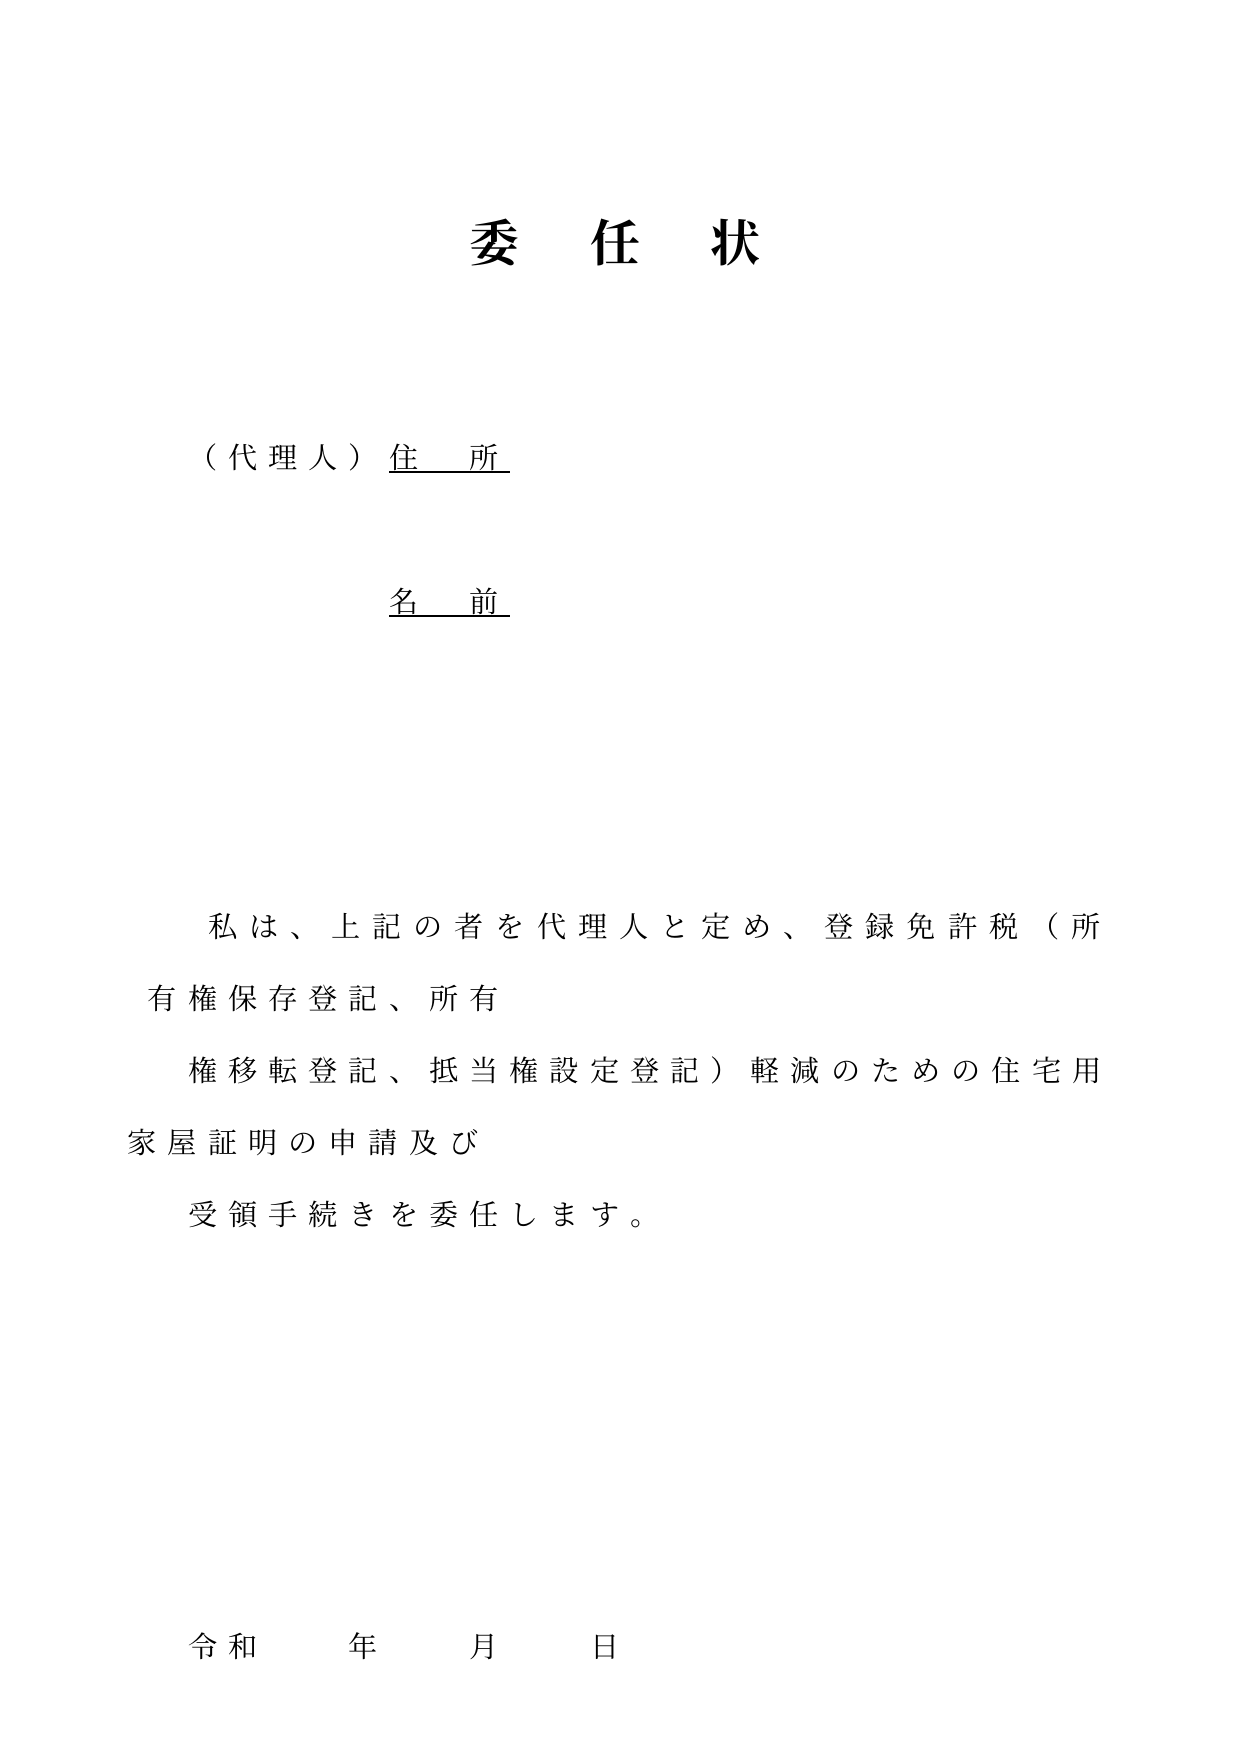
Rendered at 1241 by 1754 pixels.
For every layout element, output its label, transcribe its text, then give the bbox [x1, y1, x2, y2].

text 受領手続きを委任します。 [127, 1177, 1113, 1249]
text 名 前 [127, 564, 1113, 636]
text 私は、上記の者を代理人と定め、登録免許税（所有権保存登記、所有 [148, 888, 1113, 1033]
text （代理人）住 所 [127, 420, 1113, 492]
text 権移転登記、抵当権設定登記）軽減のための住宅用家屋証明の申請及び [127, 1033, 1113, 1177]
text 令和 年 月 日 [127, 1609, 1113, 1681]
text 委 任 状 [127, 204, 1113, 276]
